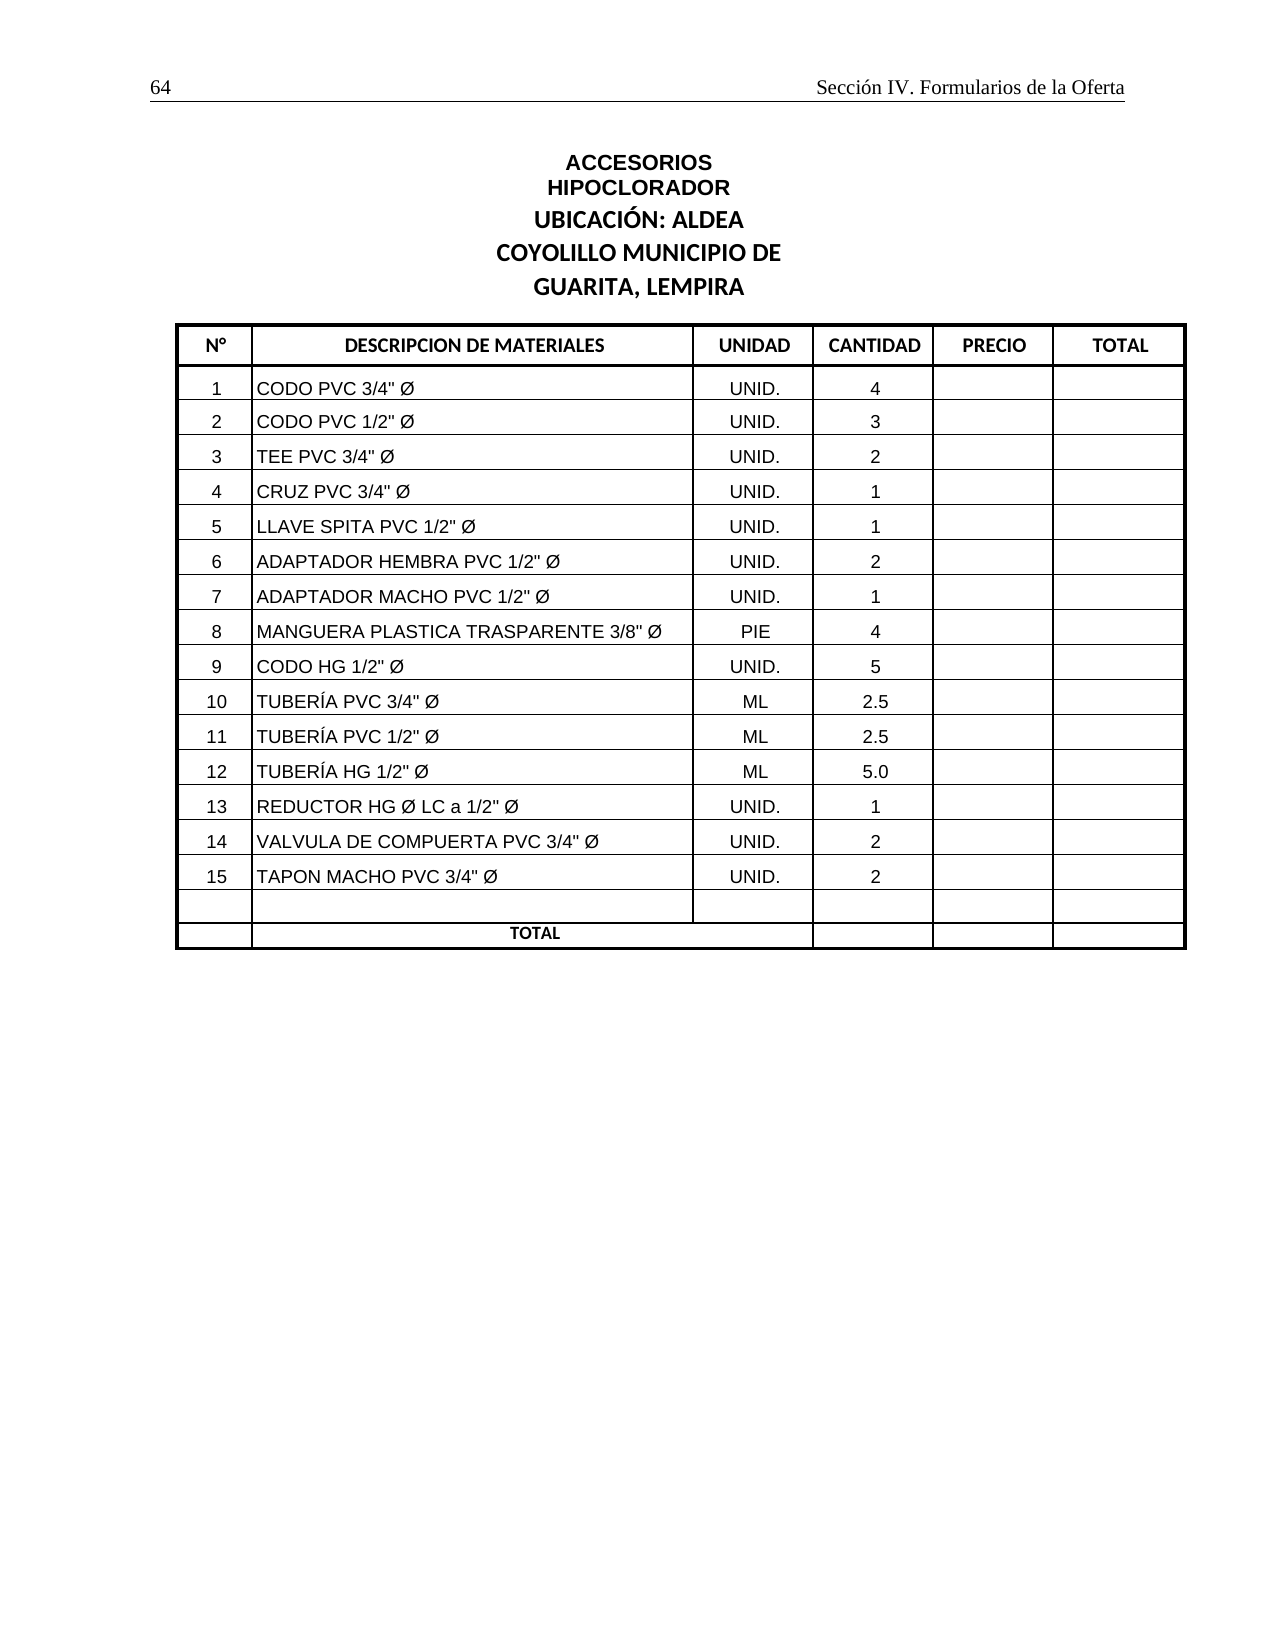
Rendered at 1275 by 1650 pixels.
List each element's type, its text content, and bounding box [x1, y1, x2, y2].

table_cell 6 [179, 540, 251, 573]
table_cell 4 [179, 470, 251, 503]
table_cell ADAPTADOR MACHO PVC 1/2" Ø [253, 575, 692, 608]
table_cell 5.0 [814, 750, 932, 783]
table_cell CODO PVC 1/2" Ø [253, 400, 692, 433]
table_cell UNID. [694, 400, 812, 433]
table_cell 2 [179, 400, 251, 433]
table_cell UNID. [694, 470, 812, 503]
table_cell [934, 645, 1052, 678]
table_cell [1054, 540, 1183, 573]
table_cell UNID. [694, 505, 812, 538]
table_cell 14 [179, 820, 251, 853]
table_cell [934, 610, 1052, 643]
table_cell TUBERÍA PVC 1/2" Ø [253, 715, 692, 748]
table_cell 2 [814, 435, 932, 468]
table_cell [1054, 715, 1183, 748]
table_cell 5 [814, 645, 932, 678]
table_header PRECIO [934, 327, 1052, 363]
table_cell [934, 855, 1052, 888]
table_cell [1054, 610, 1183, 643]
table_cell 12 [179, 750, 251, 783]
table_cell [934, 924, 1052, 946]
table_cell UNID. [694, 645, 812, 678]
table_cell 1 [814, 470, 932, 503]
table_cell 2 [814, 855, 932, 888]
table_cell 1 [814, 575, 932, 608]
table_cell [1054, 367, 1183, 398]
table_cell CODO HG 1/2" Ø [253, 645, 692, 678]
text UBICACIÓN: ALDEA COYOLILLO MUNICIPIO DE GUARITA, LEMPIRA [494, 203, 783, 302]
table_cell [1054, 645, 1183, 678]
table_cell [1054, 470, 1183, 503]
table_cell UNID. [694, 855, 812, 888]
table_cell [934, 575, 1052, 608]
table_cell REDUCTOR HG Ø LC a 1/2" Ø [253, 785, 692, 818]
table_cell 2 [814, 540, 932, 573]
table_cell [1054, 435, 1183, 468]
table_cell [934, 820, 1052, 853]
table_cell [934, 505, 1052, 538]
table_cell TAPON MACHO PVC 3/4" Ø [253, 855, 692, 888]
table_cell UNID. [694, 785, 812, 818]
table_cell [934, 715, 1052, 748]
table_cell 2 [814, 820, 932, 853]
table_cell [179, 924, 251, 946]
table_cell 2.5 [814, 680, 932, 713]
table_cell 4 [814, 367, 932, 398]
text ACCESORIOS HIPOCLORADOR [510, 150, 767, 200]
table_cell [1054, 924, 1183, 946]
table_cell 8 [179, 610, 251, 643]
table_cell UNID. [694, 435, 812, 468]
table_cell [179, 890, 251, 922]
table_cell UNID. [694, 575, 812, 608]
table_cell 9 [179, 645, 251, 678]
table_cell 15 [179, 855, 251, 888]
table_cell [934, 540, 1052, 573]
table_cell [814, 890, 932, 922]
table_cell [934, 470, 1052, 503]
table_cell [253, 890, 692, 922]
table_cell UNID. [694, 540, 812, 573]
table_cell 1 [814, 785, 932, 818]
table_cell 11 [179, 715, 251, 748]
table_cell UNID. [694, 820, 812, 853]
table_cell TUBERÍA HG 1/2" Ø [253, 750, 692, 783]
table_cell MANGUERA PLASTICA TRASPARENTE 3/8" Ø [253, 610, 692, 643]
table_cell [1054, 820, 1183, 853]
table_cell LLAVE SPITA PVC 1/2" Ø [253, 505, 692, 538]
table_cell 5 [179, 505, 251, 538]
table_cell [1054, 400, 1183, 433]
table_cell [814, 924, 932, 946]
table_cell ML [694, 680, 812, 713]
table_cell [1054, 750, 1183, 783]
table_cell CRUZ PVC 3/4" Ø [253, 470, 692, 503]
table_cell 13 [179, 785, 251, 818]
table_cell TOTAL [253, 924, 812, 946]
table_cell 1 [814, 505, 932, 538]
table_header DESCRIPCION DE MATERIALES [253, 327, 692, 363]
table_header UNIDAD [694, 327, 812, 363]
table_header CANTIDAD [814, 327, 932, 363]
table_cell VALVULA DE COMPUERTA PVC 3/4" Ø [253, 820, 692, 853]
table_cell [1054, 855, 1183, 888]
table_header TOTAL [1054, 327, 1183, 363]
table_cell [934, 785, 1052, 818]
table_cell [1054, 680, 1183, 713]
table_cell 3 [814, 400, 932, 433]
table_cell 4 [814, 610, 932, 643]
table_header N° [179, 327, 251, 363]
table_cell [934, 435, 1052, 468]
table_cell 10 [179, 680, 251, 713]
table_cell 3 [179, 435, 251, 468]
table_cell 1 [179, 367, 251, 398]
table_cell [934, 367, 1052, 398]
table_cell ML [694, 750, 812, 783]
table_cell [1054, 890, 1183, 922]
table_cell ML [694, 715, 812, 748]
table_cell 7 [179, 575, 251, 608]
table_cell UNID. [694, 367, 812, 398]
table_cell [694, 890, 812, 922]
table_cell [934, 400, 1052, 433]
table_cell 2.5 [814, 715, 932, 748]
table_cell CODO PVC 3/4" Ø [253, 367, 692, 398]
table_cell [1054, 505, 1183, 538]
table_cell [934, 890, 1052, 922]
table_cell [1054, 785, 1183, 818]
table_cell TUBERÍA PVC 3/4" Ø [253, 680, 692, 713]
table_cell PIE [694, 610, 812, 643]
table_cell TEE PVC 3/4" Ø [253, 435, 692, 468]
table_cell [934, 680, 1052, 713]
table_cell ADAPTADOR HEMBRA PVC 1/2" Ø [253, 540, 692, 573]
table_cell [934, 750, 1052, 783]
table_cell [1054, 575, 1183, 608]
